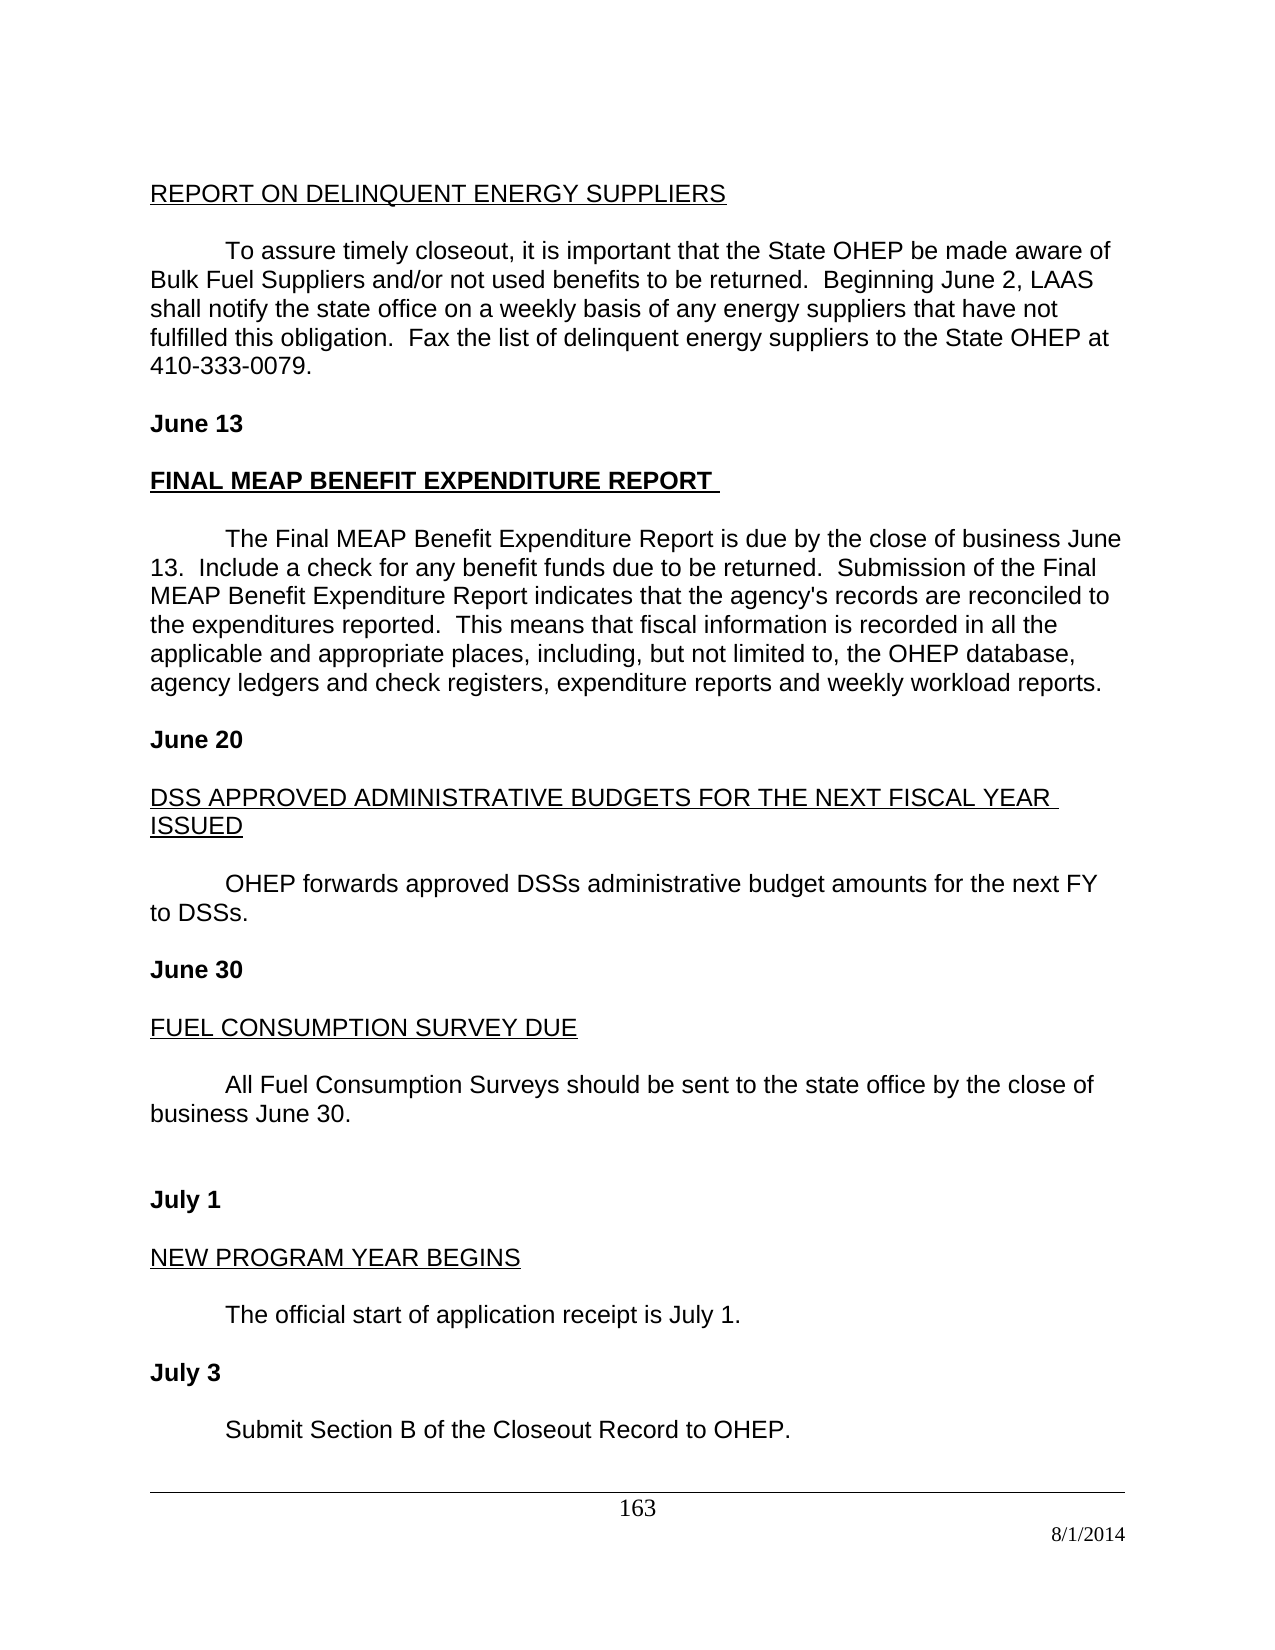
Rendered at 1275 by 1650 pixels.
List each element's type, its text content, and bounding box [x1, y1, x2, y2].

text OHEP forwards approved DSSs administrative budget amounts for the next FY to DSSs. [150, 869, 1125, 926]
text The Final MEAP Benefit Expenditure Report is due by the close of business June 13. Include a check for any benefit funds due to be returned. Submission of the Final MEAP Benefit Expenditure Report indicates that the agency's records are reconciled to the expenditures reported. This means that fiscal information is recorded in all the applicable and appropriate places, including, but not limited to, the OHEP database, agency ledgers and check registers, expenditure reports and weekly workload reports. [150, 524, 1125, 696]
text June 13 [150, 409, 1125, 437]
text DSS APPROVED ADMINISTRATIVE BUDGETS FOR THE NEXT FISCAL YEAR ISSUED [150, 782, 1125, 840]
text REPORT ON DELINQUENT ENERGY SUPPLIERS [150, 179, 1125, 207]
text FUEL CONSUMPTION SURVEY DUE [150, 1012, 1125, 1041]
text June 30 [150, 955, 1125, 984]
text To assure timely closeout, it is important that the State OHEP be made aware of Bulk Fuel Suppliers and/or not used benefits to be returned. Beginning June 2, LAAS shall notify the state office on a weekly basis of any energy suppliers that have not fulfilled this obligation. Fax the list of delinquent energy suppliers to the State OHEP at 410-333-0079. [150, 236, 1125, 380]
subtitle NEW PROGRAM YEAR BEGINS [150, 1242, 1125, 1271]
text Submit Section B of the Closeout Record to OHEP. [150, 1415, 1125, 1444]
text FINAL MEAP BENEFIT EXPENDITURE REPORT [150, 466, 1125, 495]
text July 1 [150, 1185, 1125, 1214]
text The official start of application receipt is July 1. [150, 1300, 1125, 1329]
text June 20 [150, 725, 1125, 754]
text July 3 [150, 1357, 1125, 1386]
text All Fuel Consumption Surveys should be sent to the state office by the close of business June 30. [150, 1070, 1125, 1127]
